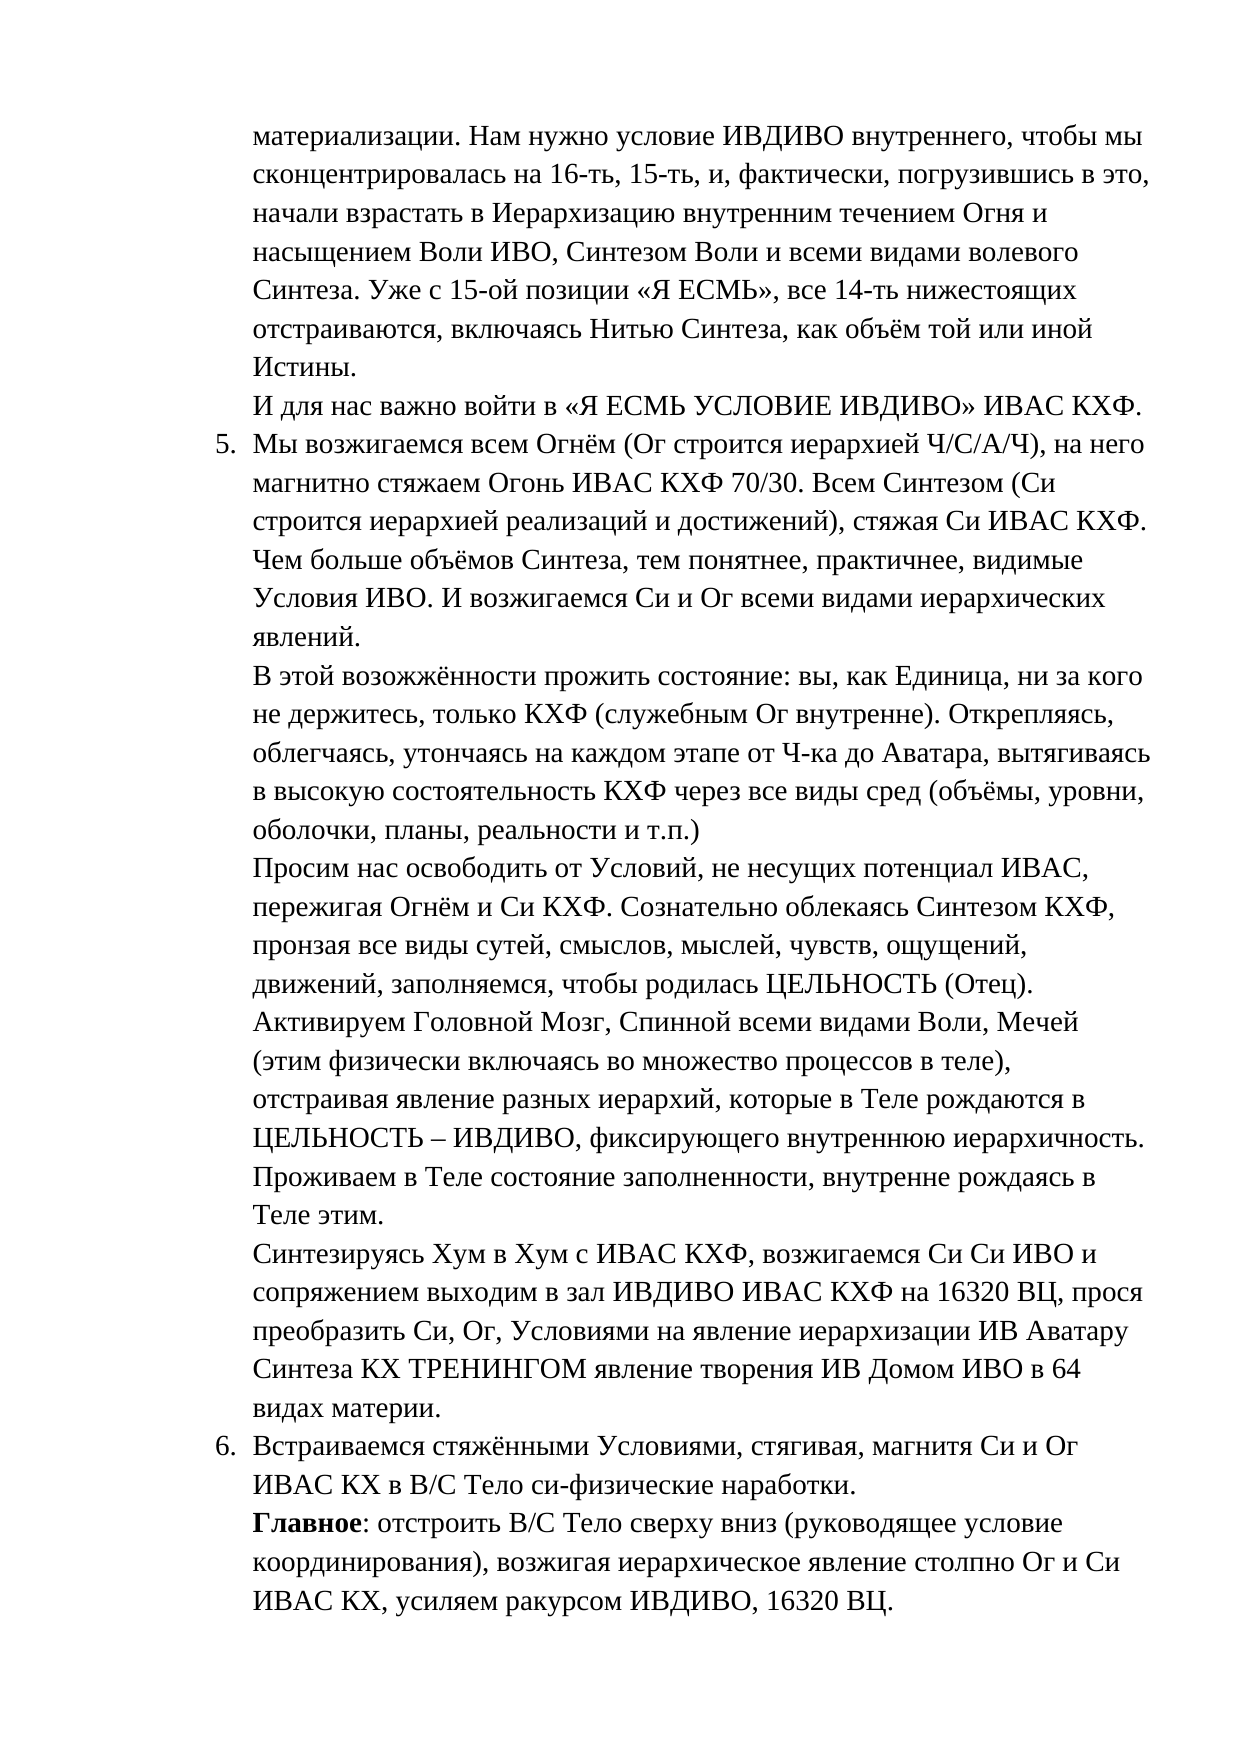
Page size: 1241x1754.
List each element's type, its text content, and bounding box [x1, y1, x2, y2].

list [215, 118, 1152, 383]
list И для нас важно войти в «Я ЕСМЬ УСЛОВИЕ ИВДИВО» ИВАС КХФ. [252, 388, 1152, 421]
list Синтезируясь Хум в Хум с ИВАС КХФ, возжигаемся Си Си ИВО и сопряжением выходим в зал ИВДИВО ИВАС КХФ на 16320 ВЦ, прося преобразить Си, Ог, Условиями на явление иерархизации ИВ Аватару Синтеза КХ ТРЕНИНГОМ явление творения ИВ Домом ИВО в 64 видах материи. [252, 1236, 1152, 1423]
list Встраиваемся стяжёнными Условиями, стягивая, магнитя Си и Ог ИВАС КХ в В/С Тело си-физические наработки. [215, 1428, 1152, 1501]
list Мы возжигаемся всем Огнём (Ог строится иерархией Ч/С/А/Ч), на него магнитно стяжаем Огонь ИВАС КХФ 70/30. Всем Синтезом (Си строится иерархией реализаций и достижений), стяжая Си ИВАС КХФ. Чем больше объёмов Синтеза, тем понятнее, практичнее, видимые Условия ИВО. И возжигаемся Си и Ог всеми видами иерархических явлений. [215, 426, 1152, 653]
list Просим нас освободить от Условий, не несущих потенциал ИВАС, пережигая Огнём и Си КХФ. Сознательно облекаясь Синтезом КХФ, пронзая все виды сутей, смыслов, мыслей, чувств, ощущений, движений, заполняемся, чтобы родилась ЦЕЛЬНОСТЬ (Отец). [252, 850, 1152, 999]
list В этой возожжённости прожить состояние: вы, как Единица, ни за кого не держитесь, только КХФ (служебным Ог внутренне). Открепляясь, облегчаясь, утончаясь на каждом этапе от Ч-ка до Аватара, вытягиваясь в высокую состоятельность КХФ через все виды сред (объёмы, уровни, оболочки, планы, реальности и т.п.) [252, 658, 1152, 845]
list Главное: отстроить В/С Тело сверху вниз (руководящее условие координирования), возжигая иерархическое явление столпно Ог и Си ИВАС КХ, усиляем ракурсом ИВДИВО, 16320 ВЦ. [252, 1506, 1152, 1616]
list Активируем Головной Мозг, Спинной всеми видами Воли, Мечей (этим физически включаясь во множество процессов в теле), отстраивая явление разных иерархий, которые в Теле рождаются в ЦЕЛЬНОСТЬ – ИВДИВО, фиксирующего внутреннюю иерархичность. Проживаем в Теле состояние заполненности, внутренне рождаясь в Теле этим. [252, 1004, 1152, 1231]
